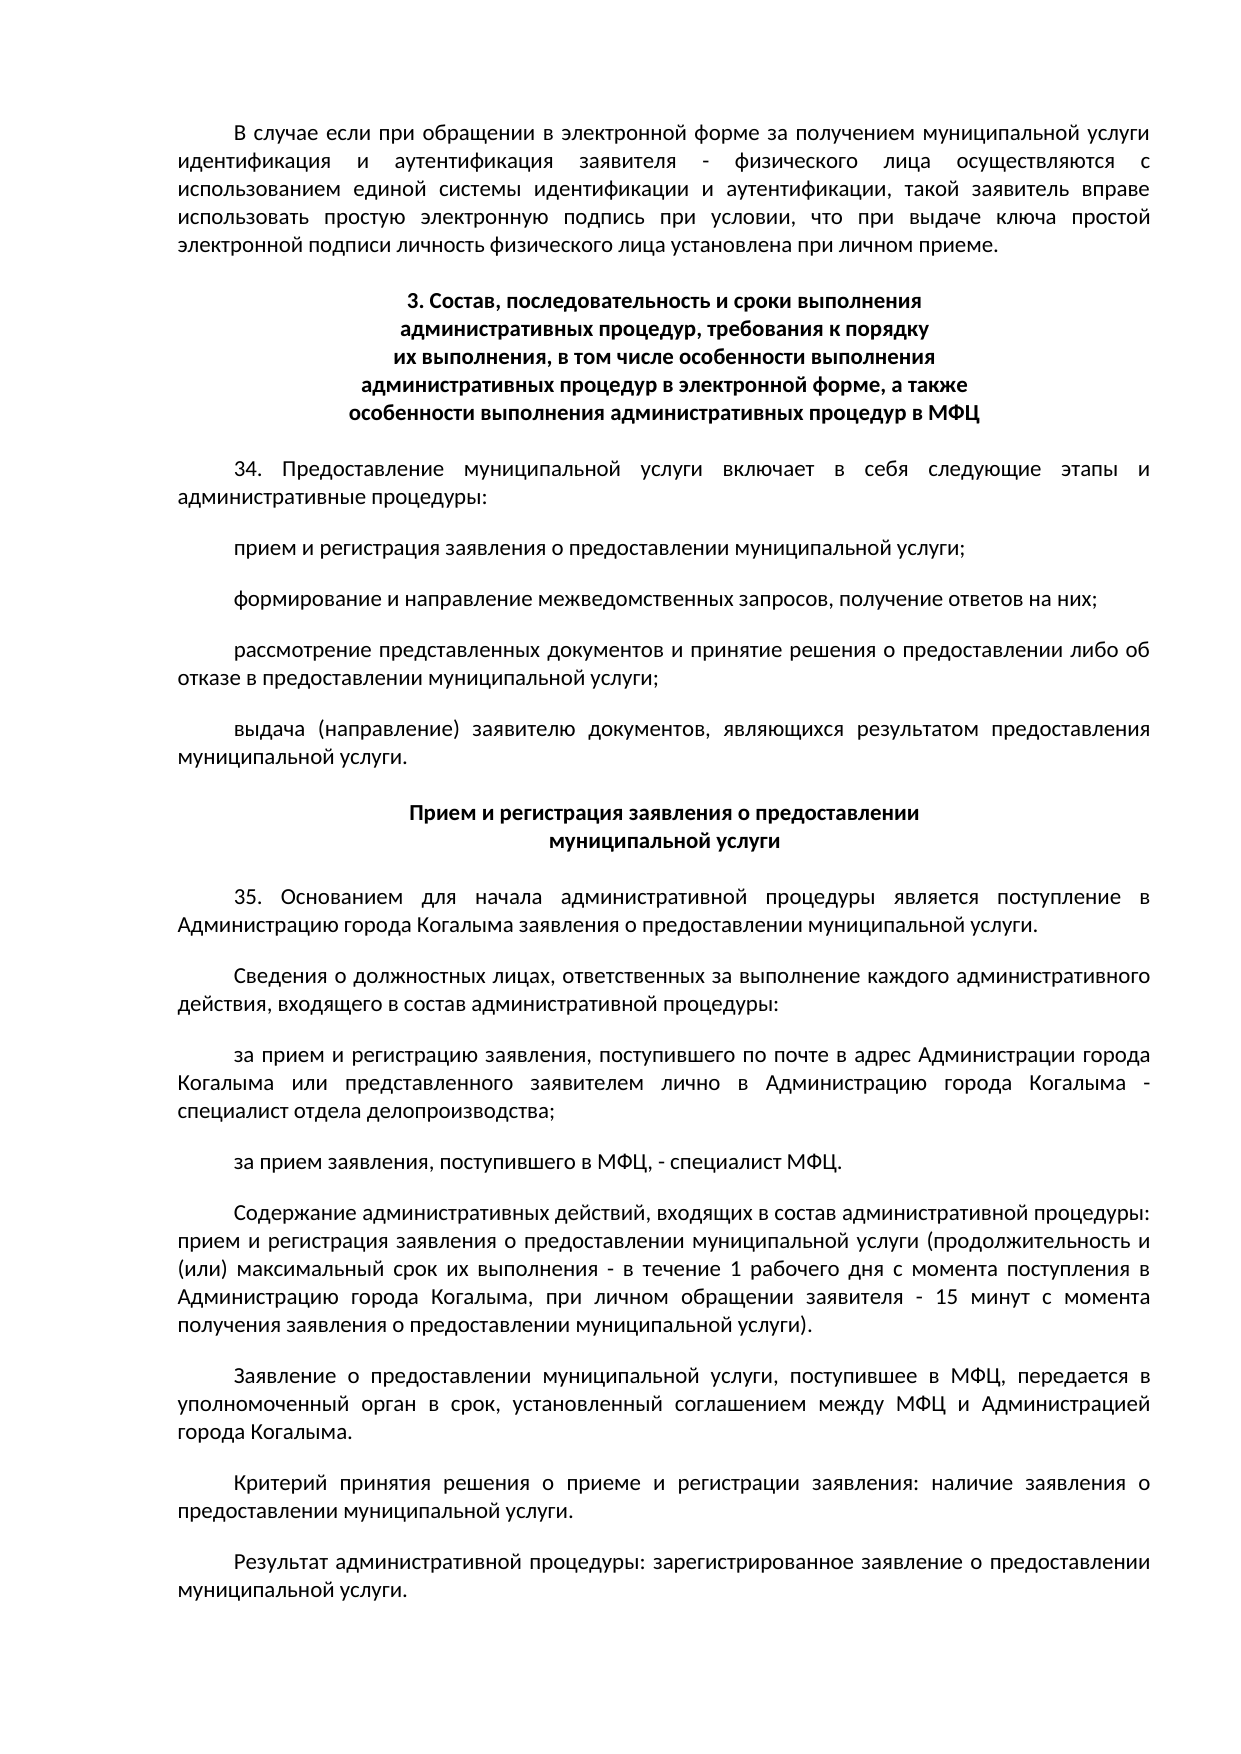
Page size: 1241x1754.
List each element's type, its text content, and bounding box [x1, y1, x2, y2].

text В случае если при обращении в электронной форме за получением муниципальной услуги идентификация и аутентификация заявителя - физического лица осуществляются с использованием единой системы идентификации и аутентификации, такой заявитель вправе использовать простую электронную подпись при условии, что при выдаче ключа простой электронной подписи личность физического лица установлена при личном приеме. [177, 118, 1152, 258]
text за прием и регистрацию заявления, поступившего по почте в адрес Администрации города Когалыма или представленного заявителем лично в Администрацию города Когалыма - специалист отдела делопроизводства; [177, 1040, 1152, 1124]
text Содержание административных действий, входящих в состав административной процедуры: прием и регистрация заявления о предоставлении муниципальной услуги (продолжительность и (или) максимальный срок их выполнения - в течение 1 рабочего дня с момента поступления в Администрацию города Когалыма, при личном обращении заявителя - 15 минут с момента получения заявления о предоставлении муниципальной услуги). [177, 1198, 1152, 1338]
title муниципальной услуги [177, 826, 1152, 854]
text Сведения о должностных лицах, ответственных за выполнение каждого административного действия, входящего в состав административной процедуры: [177, 961, 1152, 1017]
title 3. Состав, последовательность и сроки выполнения [177, 286, 1152, 314]
title административных процедур, требования к порядку [177, 314, 1152, 342]
title их выполнения, в том числе особенности выполнения [177, 342, 1152, 370]
title административных процедур в электронной форме, а также [177, 370, 1152, 398]
text 34. Предоставление муниципальной услуги включает в себя следующие этапы и административные процедуры: [177, 454, 1152, 510]
title особенности выполнения административных процедур в МФЦ [177, 398, 1152, 426]
text Результат административной процедуры: зарегистрированное заявление о предоставлении муниципальной услуги. [177, 1547, 1152, 1603]
text за прием заявления, поступившего в МФЦ, - специалист МФЦ. [177, 1147, 1152, 1175]
text Заявление о предоставлении муниципальной услуги, поступившее в МФЦ, передается в уполномоченный орган в срок, установленный соглашением между МФЦ и Администрацией города Когалыма. [177, 1361, 1152, 1445]
title Прием и регистрация заявления о предоставлении [177, 798, 1152, 826]
text Критерий принятия решения о приеме и регистрации заявления: наличие заявления о предоставлении муниципальной услуги. [177, 1468, 1152, 1524]
text рассмотрение представленных документов и принятие решения о предоставлении либо об отказе в предоставлении муниципальной услуги; [177, 635, 1152, 691]
text формирование и направление межведомственных запросов, получение ответов на них; [177, 584, 1152, 612]
text прием и регистрация заявления о предоставлении муниципальной услуги; [177, 533, 1152, 561]
text 35. Основанием для начала административной процедуры является поступление в Администрацию города Когалыма заявления о предоставлении муниципальной услуги. [177, 882, 1152, 938]
text выдача (направление) заявителю документов, являющихся результатом предоставления муниципальной услуги. [177, 714, 1152, 770]
